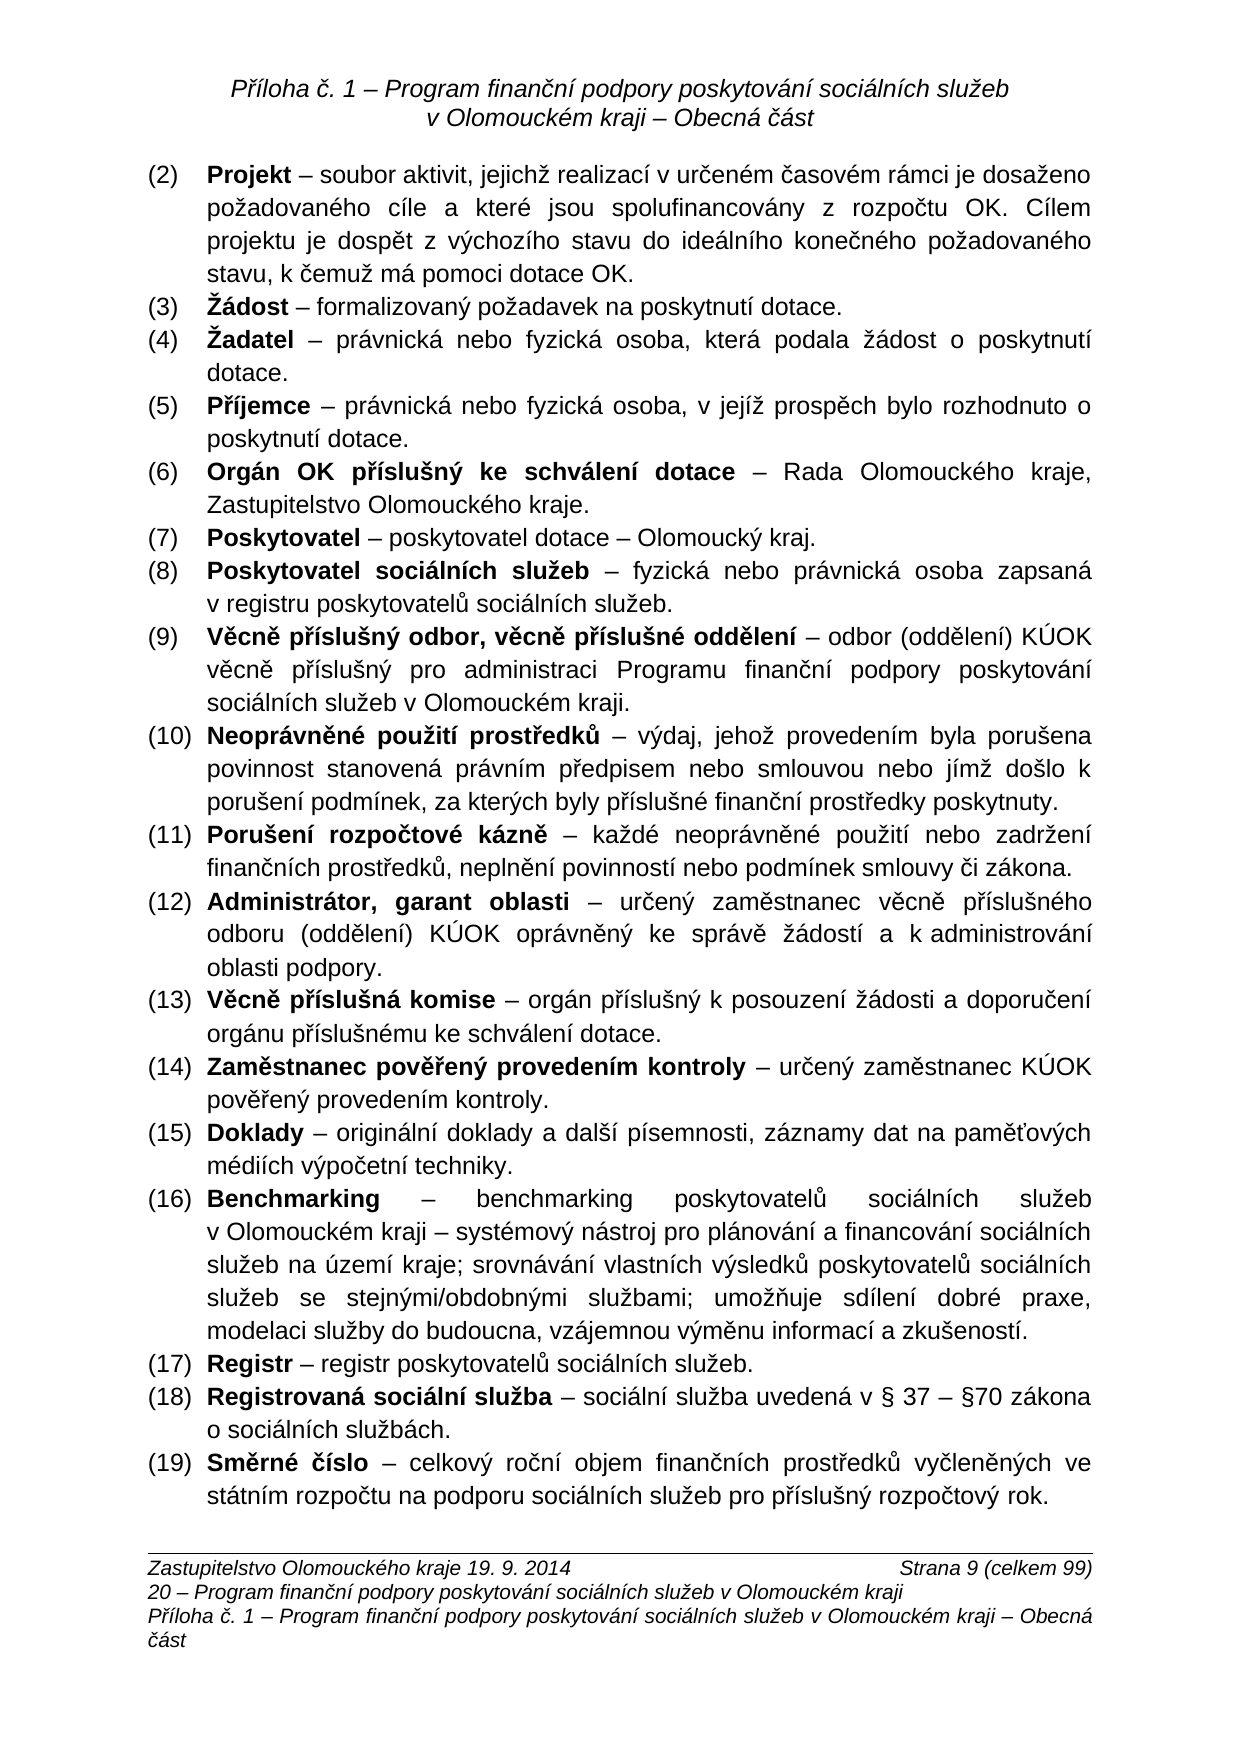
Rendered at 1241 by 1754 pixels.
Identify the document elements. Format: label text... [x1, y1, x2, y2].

text Věcně příslušný odbor, věcně příslušné oddělení – odbor (oddělení) KÚOK věcně příslušný pro administraci Programu finanční podpory poskytování sociálních služeb v Olomouckém kraji. [148, 622, 1093, 717]
text Doklady – originální doklady a další písemnosti, záznamy dat na paměťových médiích výpočetní techniky. [148, 1118, 1093, 1179]
text Poskytovatel sociálních služeb – fyzická nebo právnická osoba zapsaná v registru poskytovatelů sociálních služeb. [148, 556, 1093, 618]
text Žádost – formalizovaný požadavek na poskytnutí dotace. [289, 292, 1093, 321]
text Zaměstnanec pověřený provedením kontroly – určený zaměstnanec KÚOK pověřený provedením kontroly. [148, 1052, 1093, 1113]
text Poskytovatel – poskytovatel dotace – Olomoucký kraj. [361, 523, 1093, 552]
text Neoprávněné použití prostředků – výdaj, jehož provedením byla porušena povinnost stanovená právním předpisem nebo smlouvou nebo jímž došlo k porušení podmínek, za kterých byly příslušné finanční prostředky poskytnuty. [148, 721, 1093, 816]
text Benchmarking – benchmarking poskytovatelů sociálních služeb v Olomouckém kraji – systémový nástroj pro plánování a financování sociálních služeb na území kraje; srovnávání vlastních výsledků poskytovatelů sociálních služeb se stejnými/obdobnými službami; umožňuje sdílení dobré praxe, modelaci služby do budoucna, vzájemnou výměnu informací a zkušeností. [148, 1184, 1093, 1344]
text Registr – registr poskytovatelů sociálních služeb. [148, 1349, 1093, 1377]
text Porušení rozpočtové kázně – každé neoprávněné použití nebo zadržení finančních prostředků, neplnění povinností nebo podmínek smlouvy či zákona. [148, 820, 1093, 882]
text Administrátor, garant oblasti – určený zaměstnanec věcně příslušného odboru (oddělení) KÚOK oprávněný ke správě žádostí a k administrování oblasti podpory. [148, 886, 1093, 981]
text Žadatel – právnická nebo fyzická osoba, která podala žádost o poskytnutí dotace. [148, 325, 1093, 387]
text Příjemce – právnická nebo fyzická osoba, v jejíž prospěch bylo rozhodnuto o poskytnutí dotace. [148, 391, 1093, 453]
text Registrovaná sociální služba – sociální služba uvedená v § 37 – §70 zákona o sociálních službách. [148, 1382, 1093, 1443]
text Orgán OK příslušný ke schválení dotace – Rada Olomouckého kraje, Zastupitelstvo Olomouckého kraje. [148, 457, 1093, 519]
text Věcně příslušná komise – orgán příslušný k posouzení žádosti a doporučení orgánu příslušnému ke schválení dotace. [148, 986, 1093, 1047]
text Směrné číslo – celkový roční objem finančních prostředků vyčleněných ve státním rozpočtu na podporu sociálních služeb pro příslušný rozpočtový rok. [148, 1448, 1093, 1509]
text Projekt – soubor aktivit, jejichž realizací v určeném časovém rámci je dosaženo požadovaného cíle a které jsou spolufinancovány z rozpočtu OK. Cílem projektu je dospět z výchozího stavu do ideálního konečného požadovaného stavu, k čemuž má pomoci dotace OK. [148, 160, 1093, 288]
